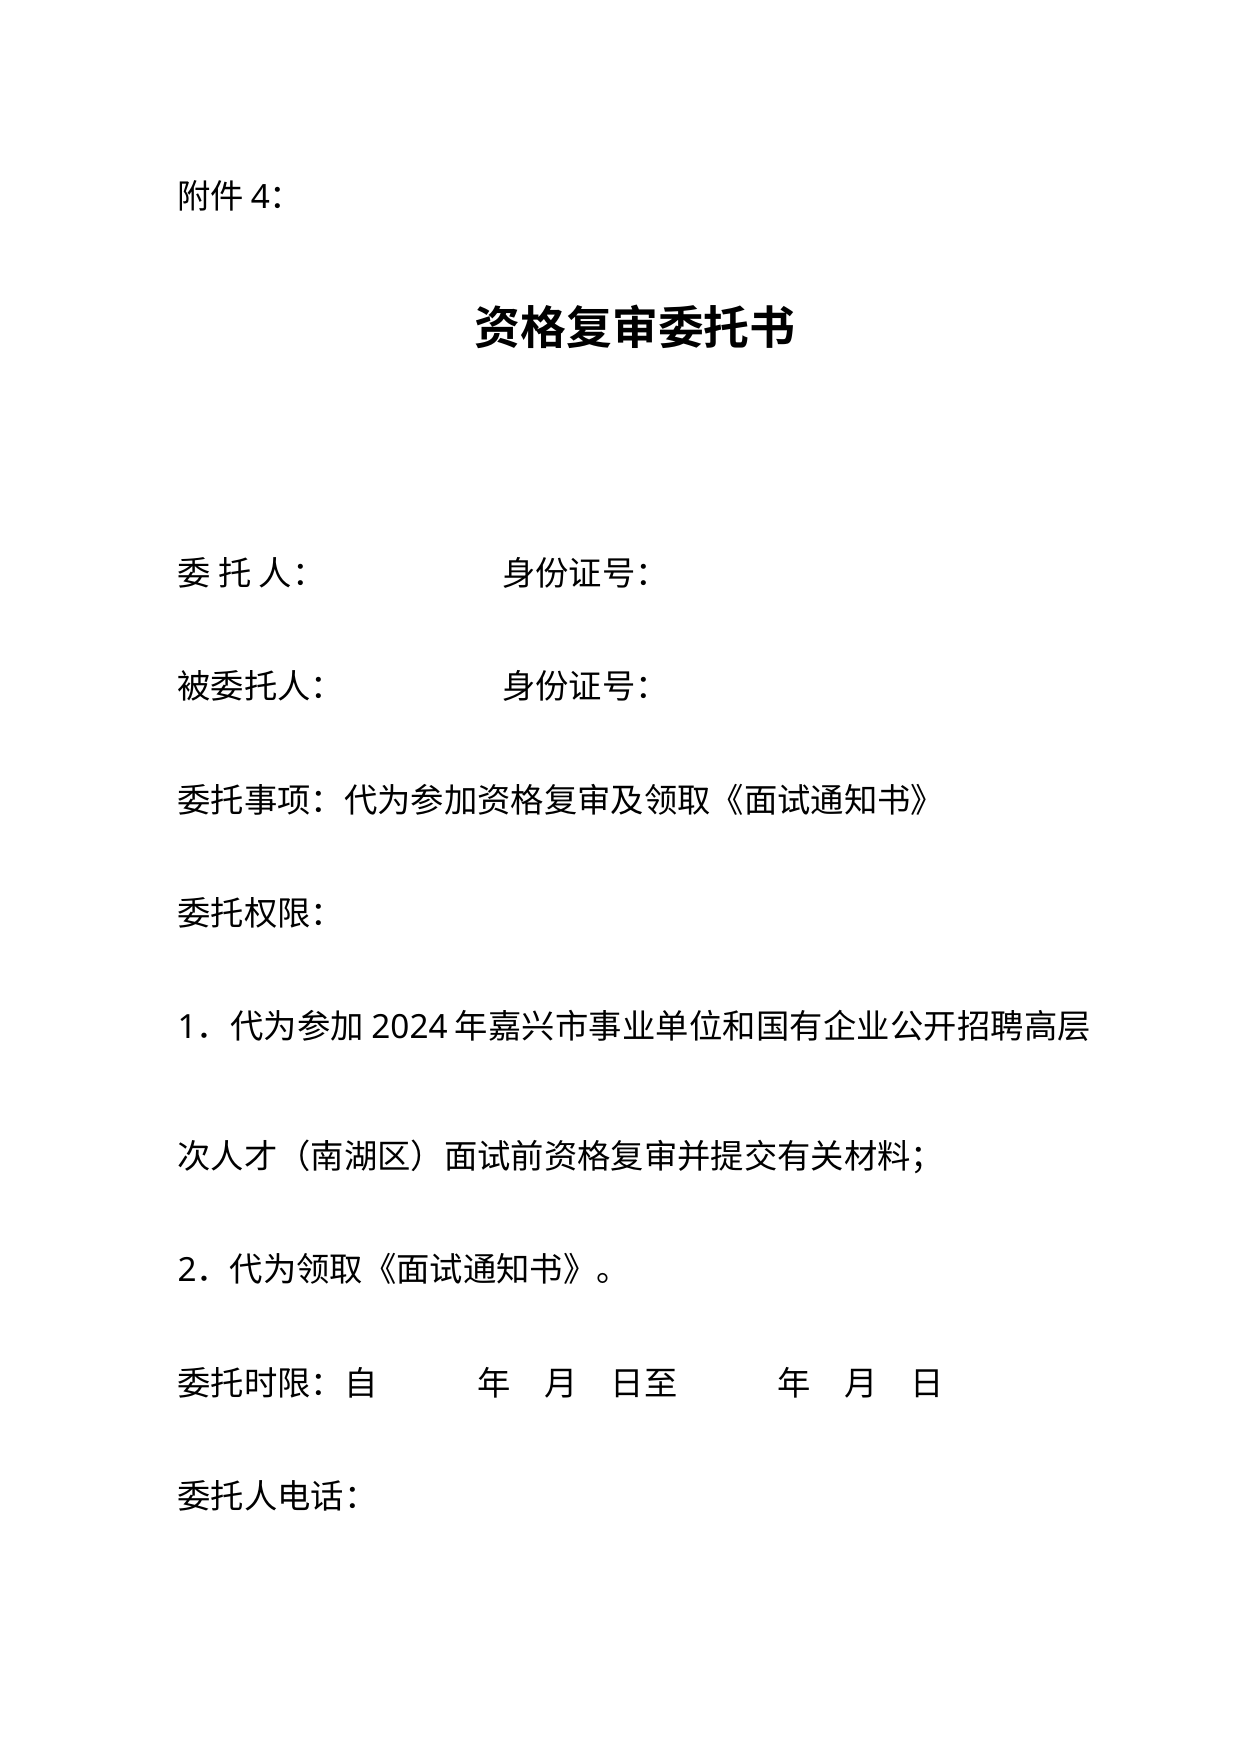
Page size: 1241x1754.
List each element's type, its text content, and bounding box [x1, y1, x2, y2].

text 委 托 人： 身份证号： [177, 538, 1092, 603]
text 被委托人： 身份证号： [177, 652, 1092, 717]
text 2．代为领取《面试通知书》。 [177, 1235, 1092, 1300]
text 委托权限： [177, 878, 1092, 943]
text 资格复审委托书 [177, 275, 1092, 373]
text 委托人电话： [177, 1462, 1092, 1527]
text 1．代为参加2024年嘉兴市事业单位和国有企业公开招聘高层次人才（南湖区）面试前资格复审并提交有关材料； [177, 992, 1092, 1187]
text 委托事项：代为参加资格复审及领取《面试通知书》 [177, 765, 1092, 830]
text 附件4： [177, 162, 1092, 227]
text 委托时限：自 年 月 日至 年 月 日 [177, 1348, 1092, 1413]
